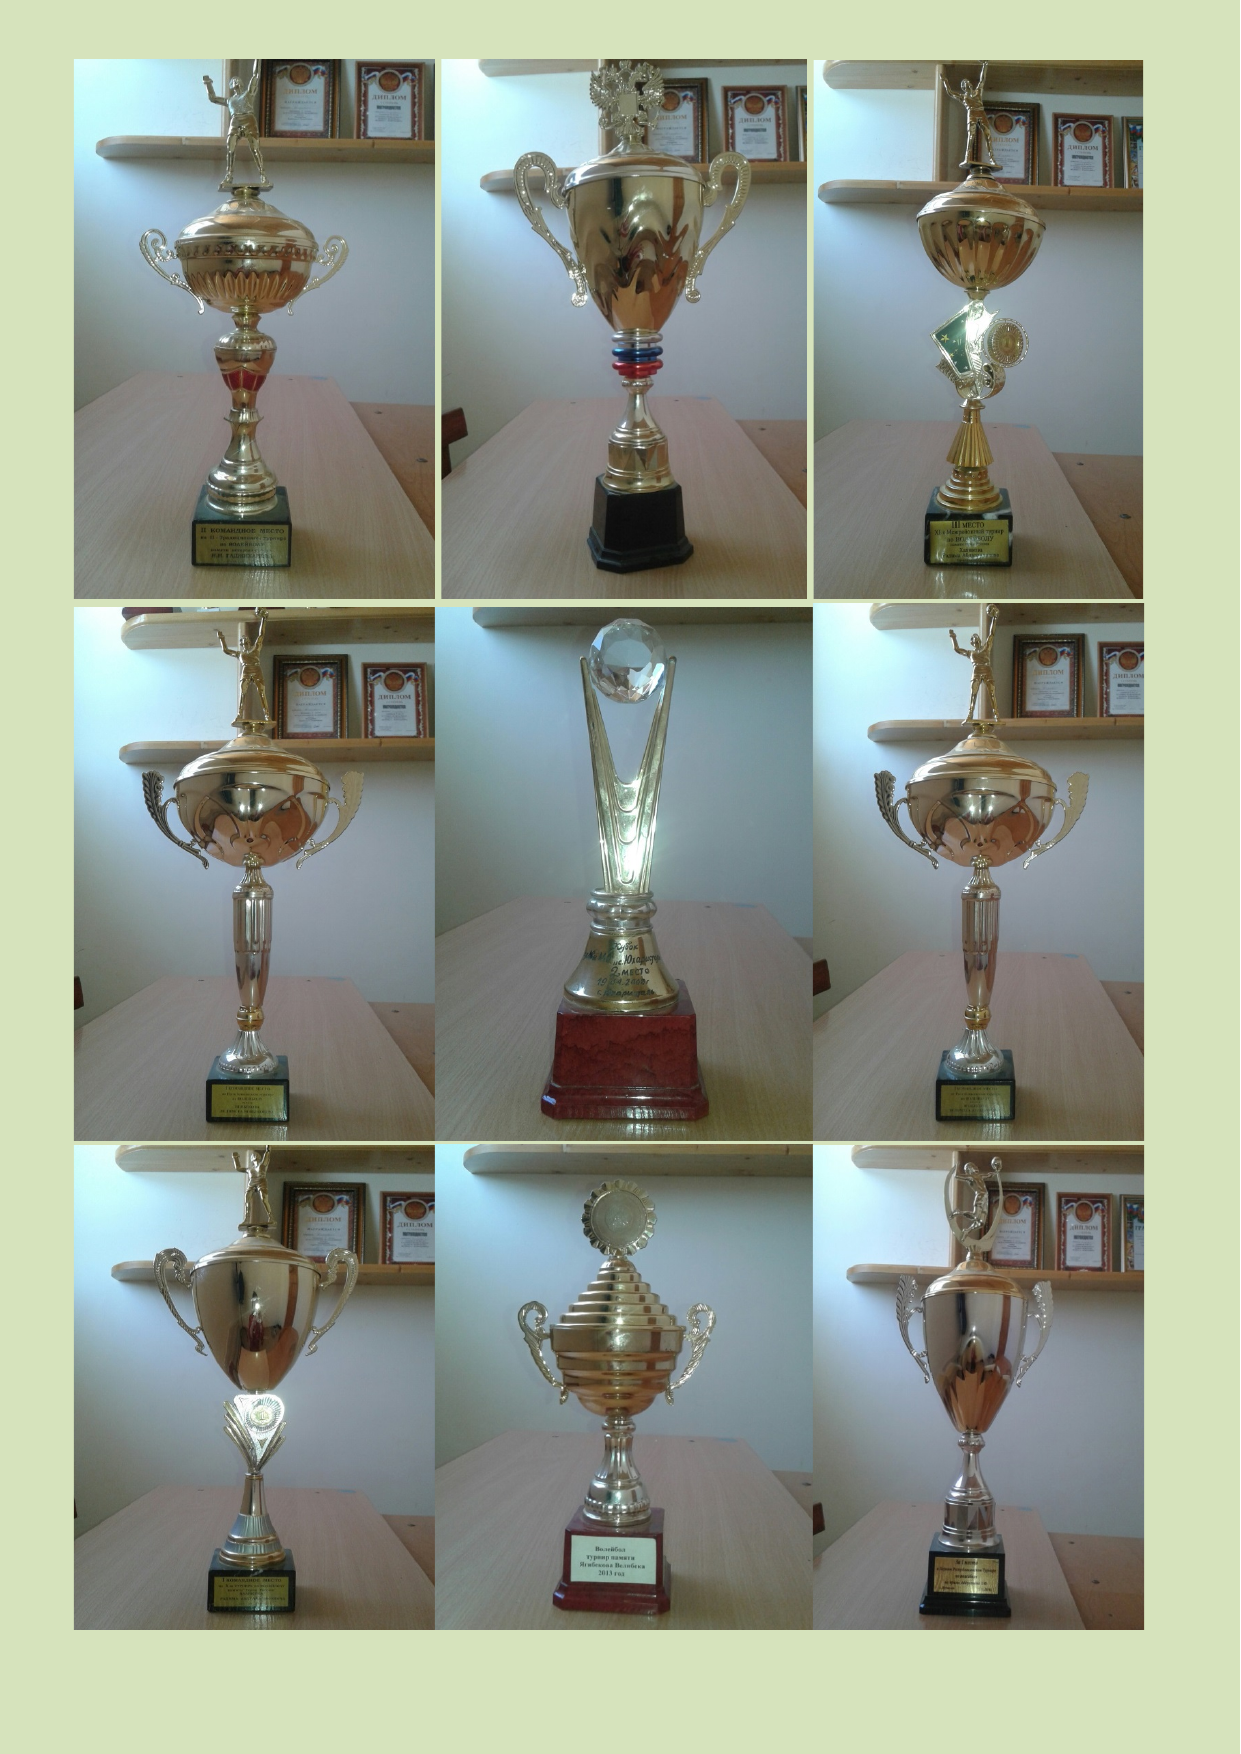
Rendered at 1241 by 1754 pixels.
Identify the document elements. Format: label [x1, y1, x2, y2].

picture [73, 59, 435, 599]
picture [73, 603, 1145, 1141]
picture [813, 60, 1144, 599]
picture [73, 1144, 1145, 1630]
picture [441, 59, 807, 599]
